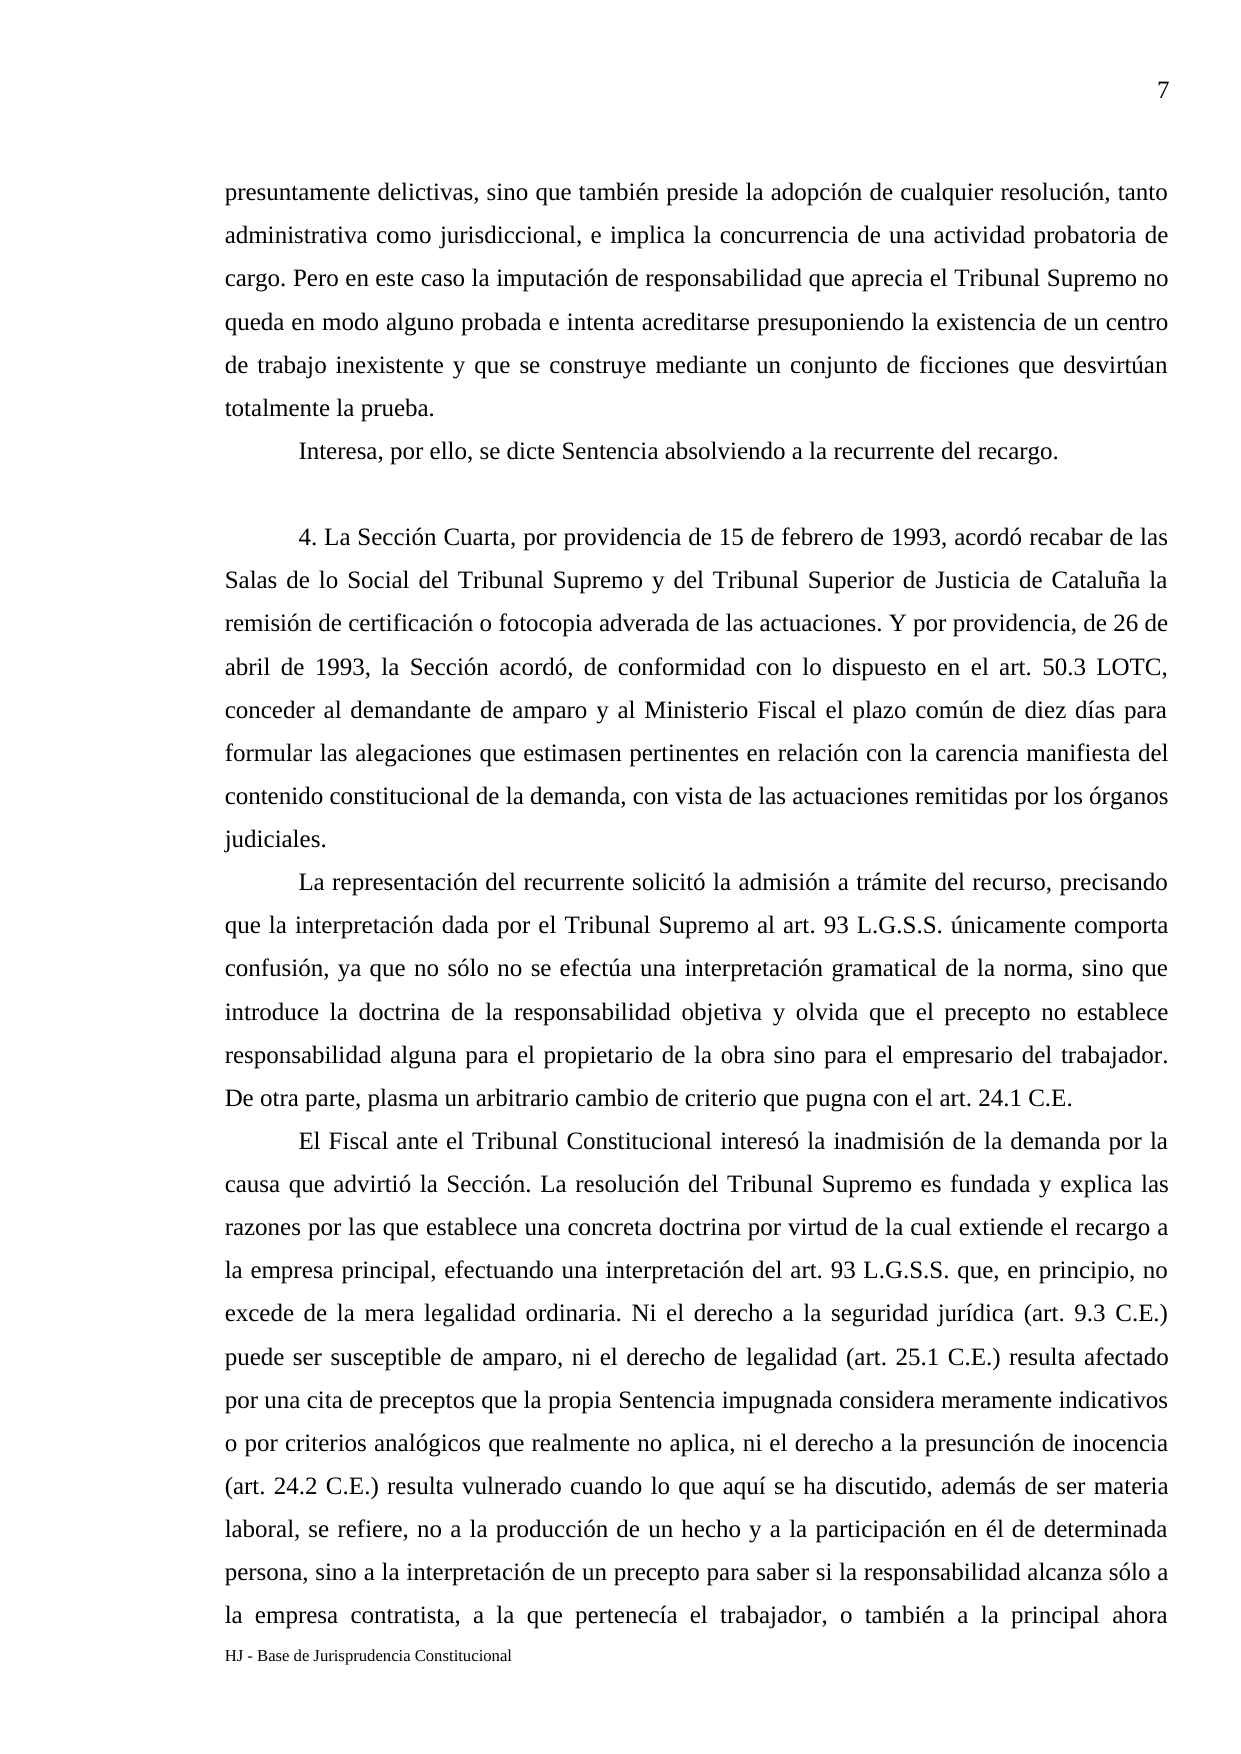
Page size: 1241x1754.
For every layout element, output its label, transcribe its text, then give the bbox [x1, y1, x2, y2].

text 4. La Sección Cuarta, por providencia de 15 de febrero de 1993, acordó recabar de las Salas de lo Social del Tribunal Supremo y del Tribunal Superior de Justicia de Cataluña la remisión de certificación o fotocopia adverada de las actuaciones. Y por providencia, de 26 de abril de 1993, la Sección acordó, de conformidad con lo dispuesto en el art. 50.3 LOTC, conceder al demandante de amparo y al Ministerio Fiscal el plazo común de diez días para formular las alegaciones que estimasen pertinentes en relación con la carencia manifiesta del contenido constitucional de la demanda, con vista de las actuaciones remitidas por los órganos judiciales. [224, 522, 1169, 853]
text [224, 177, 1169, 422]
text La representación del recurrente solicitó la admisión a trámite del recurso, precisando que la interpretación dada por el Tribunal Supremo al art. 93 L.G.S.S. únicamente comporta confusión, ya que no sólo no se efectúa una interpretación gramatical de la norma, sino que introduce la doctrina de la responsabilidad objetiva y olvida que el precepto no establece responsabilidad alguna para el propietario de la obra sino para el empresario del trabajador. De otra parte, plasma un arbitrario cambio de criterio que pugna con el art. 24.1 C.E. [224, 867, 1169, 1112]
text Interesa, por ello, se dicte Sentencia absolviendo a la recurrente del recargo. [224, 436, 1169, 465]
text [224, 1126, 1169, 1629]
